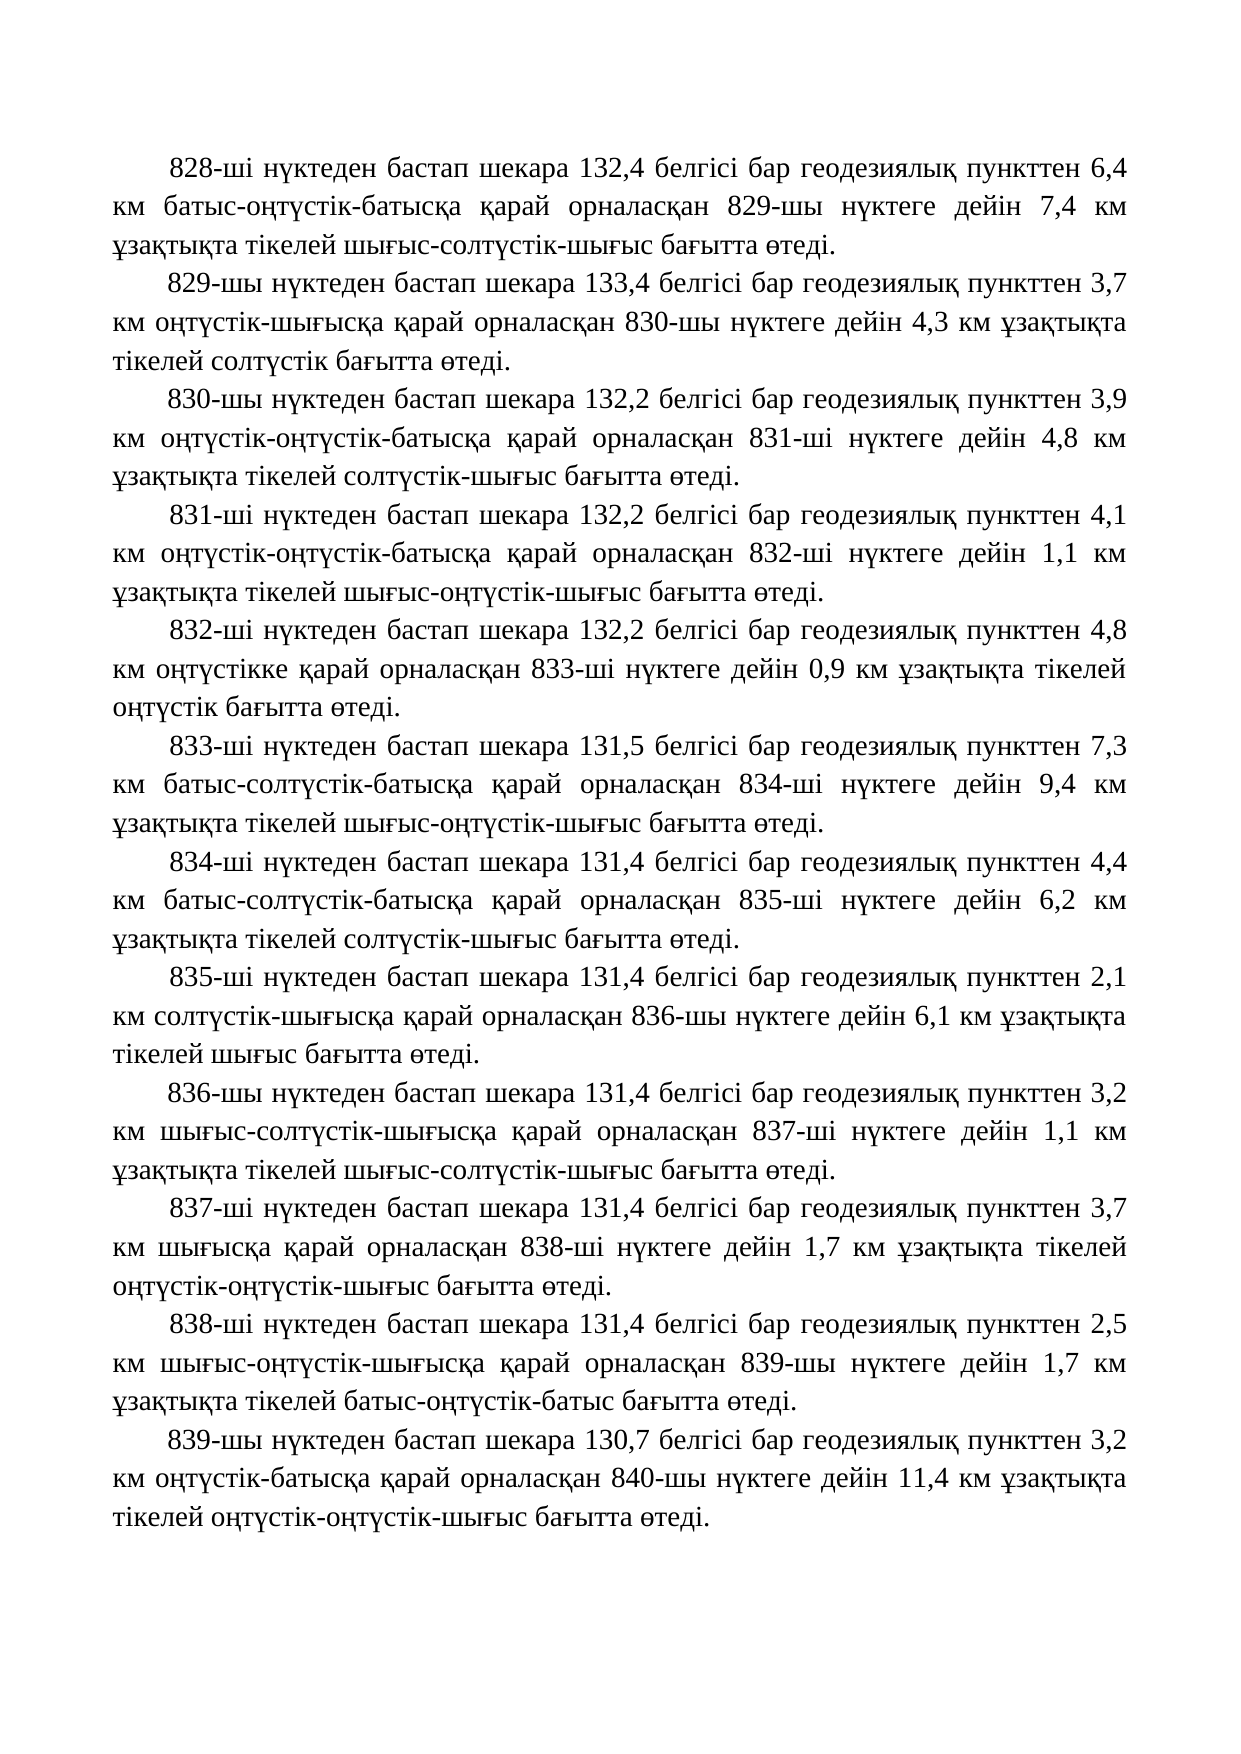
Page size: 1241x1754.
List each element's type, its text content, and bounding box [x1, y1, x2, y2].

text 831-шi нүктеден бастап шекара 132,2 белгiсi бар геодезиялық пункттен 4,1 км оңтүстiк-оңтүстiк-батысқа қарай орналасқан 832-шi нүктеге дейiн 1,1 км ұзақтықта тiкелей шығыс-оңтүстiк-шығыс бағытта өтедi. [112, 497, 1128, 607]
text 829-шы нүктеден бастап шекара 133,4 белгiсi бар геодезиялық пункттен 3,7 км оңтүстiк-шығысқа қарай орналасқан 830-шы нүктеге дейiн 4,3 км ұзақтықта тiкелей солтүстiк бағытта өтедi. [112, 266, 1128, 376]
text 832-шi нүктеден бастап шекара 132,2 белгiсi бар геодезиялық пункттен 4,8 км оңтүстiкке қарай орналасқан 833-шi нүктеге дейiн 0,9 км ұзақтықта тiкелей оңтүстiк бағытта өтедi. [112, 612, 1128, 723]
text 828-шi нүктеден бастап шекара 132,4 белгiсi бар геодезиялық пункттен 6,4 км батыс-оңтүстiк-батысқа қарай орналасқан 829-шы нүктеге дейiн 7,4 км ұзақтықта тiкелей шығыс-солтүстiк-шығыс бағытта өтедi. [112, 150, 1128, 261]
text 830-шы нүктеден бастап шекара 132,2 белгiсi бар геодезиялық пункттен 3,9 км оңтүстiк-оңтүстiк-батысқа қарай орналасқан 831-шi нүктеге дейiн 4,8 км ұзақтықта тiкелей солтүстiк-шығыс бағытта өтедi. [112, 381, 1128, 492]
text 834-шi нүктеден бастап шекара 131,4 белгiсi бар геодезиялық пункттен 4,4 км батыс-солтүстiк-батысқа қарай орналасқан 835-шi нүктеге дейiн 6,2 км ұзақтықта тiкелей солтүстік-шығыс бағытта өтедi. [112, 844, 1128, 954]
text 839-шы нүктеден бастап шекара 130,7 белгiсi бар геодезиялық пункттен 3,2 км оңтүстiк-батысқа қарай орналасқан 840-шы нүктеге дейiн 11,4 км ұзақтықта тiкелей оңтүстiк-оңтүстiк-шығыс бағытта өтедi. [112, 1422, 1128, 1532]
text 833-шi нүктеден бастап шекара 131,5 белгiсi бар геодезиялық пункттен 7,3 км батыс-солтүстiк-батысқа қарай орналасқан 834-шi нүктеге дейiн 9,4 км ұзақтықта тiкелей шығыс-оңтүстiк-шығыс бағытта өтедi. [112, 728, 1128, 839]
text 837-шi нүктеден бастап шекара 131,4 белгiсi бар геодезиялық пункттен 3,7 км шығысқа қарай орналасқан 838-шi нүктеге дейiн 1,7 км ұзақтықта тiкелей оңтүстiк-оңтүстiк-шығыс бағытта өтедi. [112, 1191, 1128, 1301]
text 836-шы нүктеден бастап шекара 131,4 белгiсi бар геодезиялық пункттен 3,2 км шығыс-солтүстiк-шығысқа қарай орналасқан 837-шi нүктеге дейiн 1,1 км ұзақтықта тiкелей шығыс-солтүстiк-шығыс бағытта өтедi. [112, 1075, 1128, 1186]
text 835-шi нүктеден бастап шекара 131,4 белгісi бар геодезиялық пункттен 2,1 км солтүстiк-шығысқа қарай орналасқан 836-шы нүктеге дейiн 6,1 км ұзақтықта тiкелей шығыс бағытта өтедi. [112, 959, 1128, 1070]
text 838-шi нүктеден бастап шекара 131,4 белгiсi бар геодезиялық пункттен 2,5 км шығыс-оңтүстiк-шығысқа қарай орналасқан 839-шы нүктеге дейiн 1,7 км ұзақтықта тiкелей батыс-оңтүстiк-батыс бағытта өтедi. [112, 1306, 1128, 1417]
